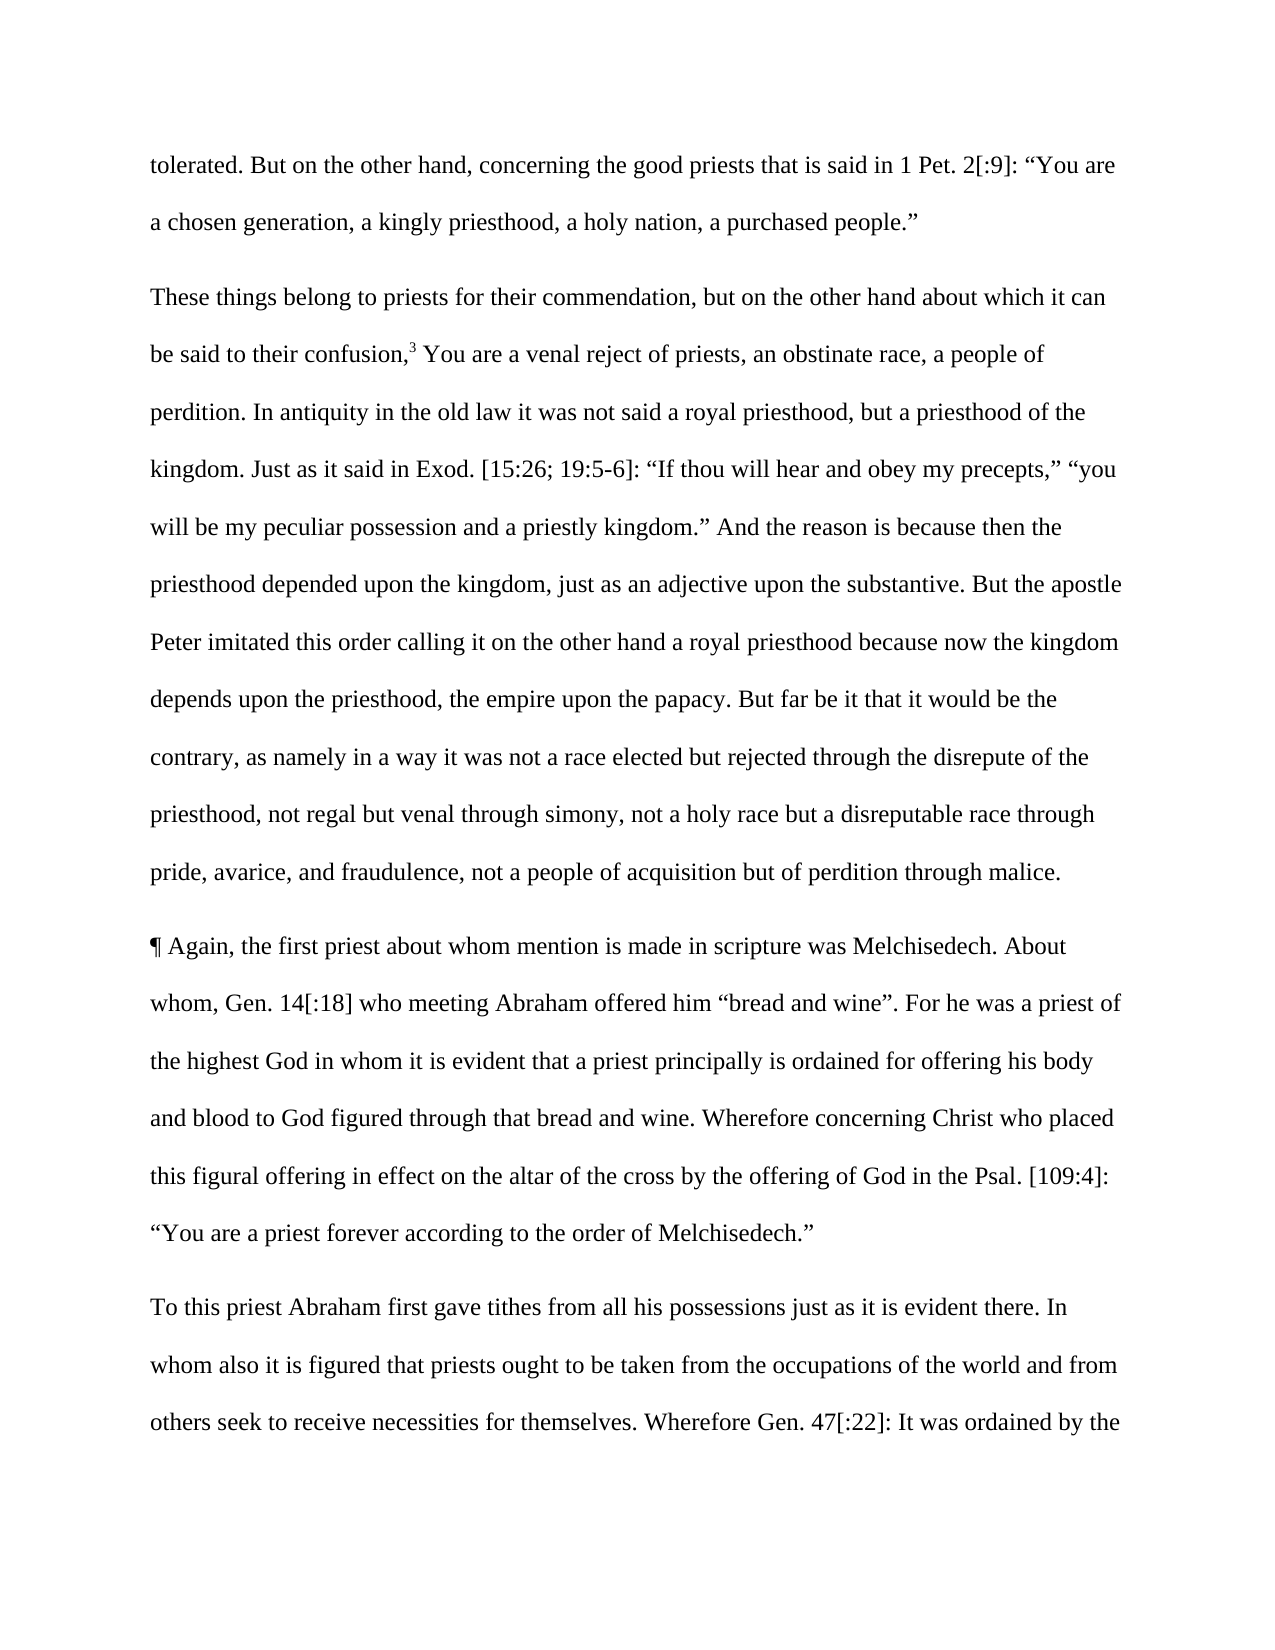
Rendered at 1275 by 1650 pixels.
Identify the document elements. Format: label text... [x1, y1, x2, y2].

text These things belong to priests for their commendation, but on the other hand about which it can be said to their confusion, You are a venal reject of priests, an obstinate race, a people of perdition. In antiquity in the old law it was not said a royal priesthood, but a priesthood of the kingdom. Just as it said in Exod. [15:26; 19:5-6]: “If thou will hear and obey my precepts,” “you will be my peculiar possession and a priestly kingdom.” And the reason is because then the priesthood depended upon the kingdom, just as an adjective upon the substantive. But the apostle Peter imitated this order calling it on the other hand a royal priesthood because now the kingdom depends upon the priesthood, the empire upon the papacy. But far be it that it would be the contrary, as namely in a way it was not a race elected but rejected through the disrepute of the priesthood, not regal but venal through simony, not a holy race but a disreputable race through pride, avarice, and fraudulence, not a people of acquisition but of perdition through malice. [150, 282, 1125, 885]
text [150, 150, 1125, 236]
text ¶ Again, the first priest about whom mention is made in scripture was Melchisedech. About whom, Gen. 14[:18] who meeting Abraham offered him “bread and wine”. For he was a priest of the highest God in whom it is evident that a priest principally is ordained for offering his body and blood to God figured through that bread and wine. Wherefore concerning Christ who placed this figural offering in effect on the altar of the cross by the offering of God in the Psal. [109:4]: “You are a priest forever according to the order of Melchisedech.” [150, 931, 1125, 1247]
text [150, 1292, 1125, 1436]
